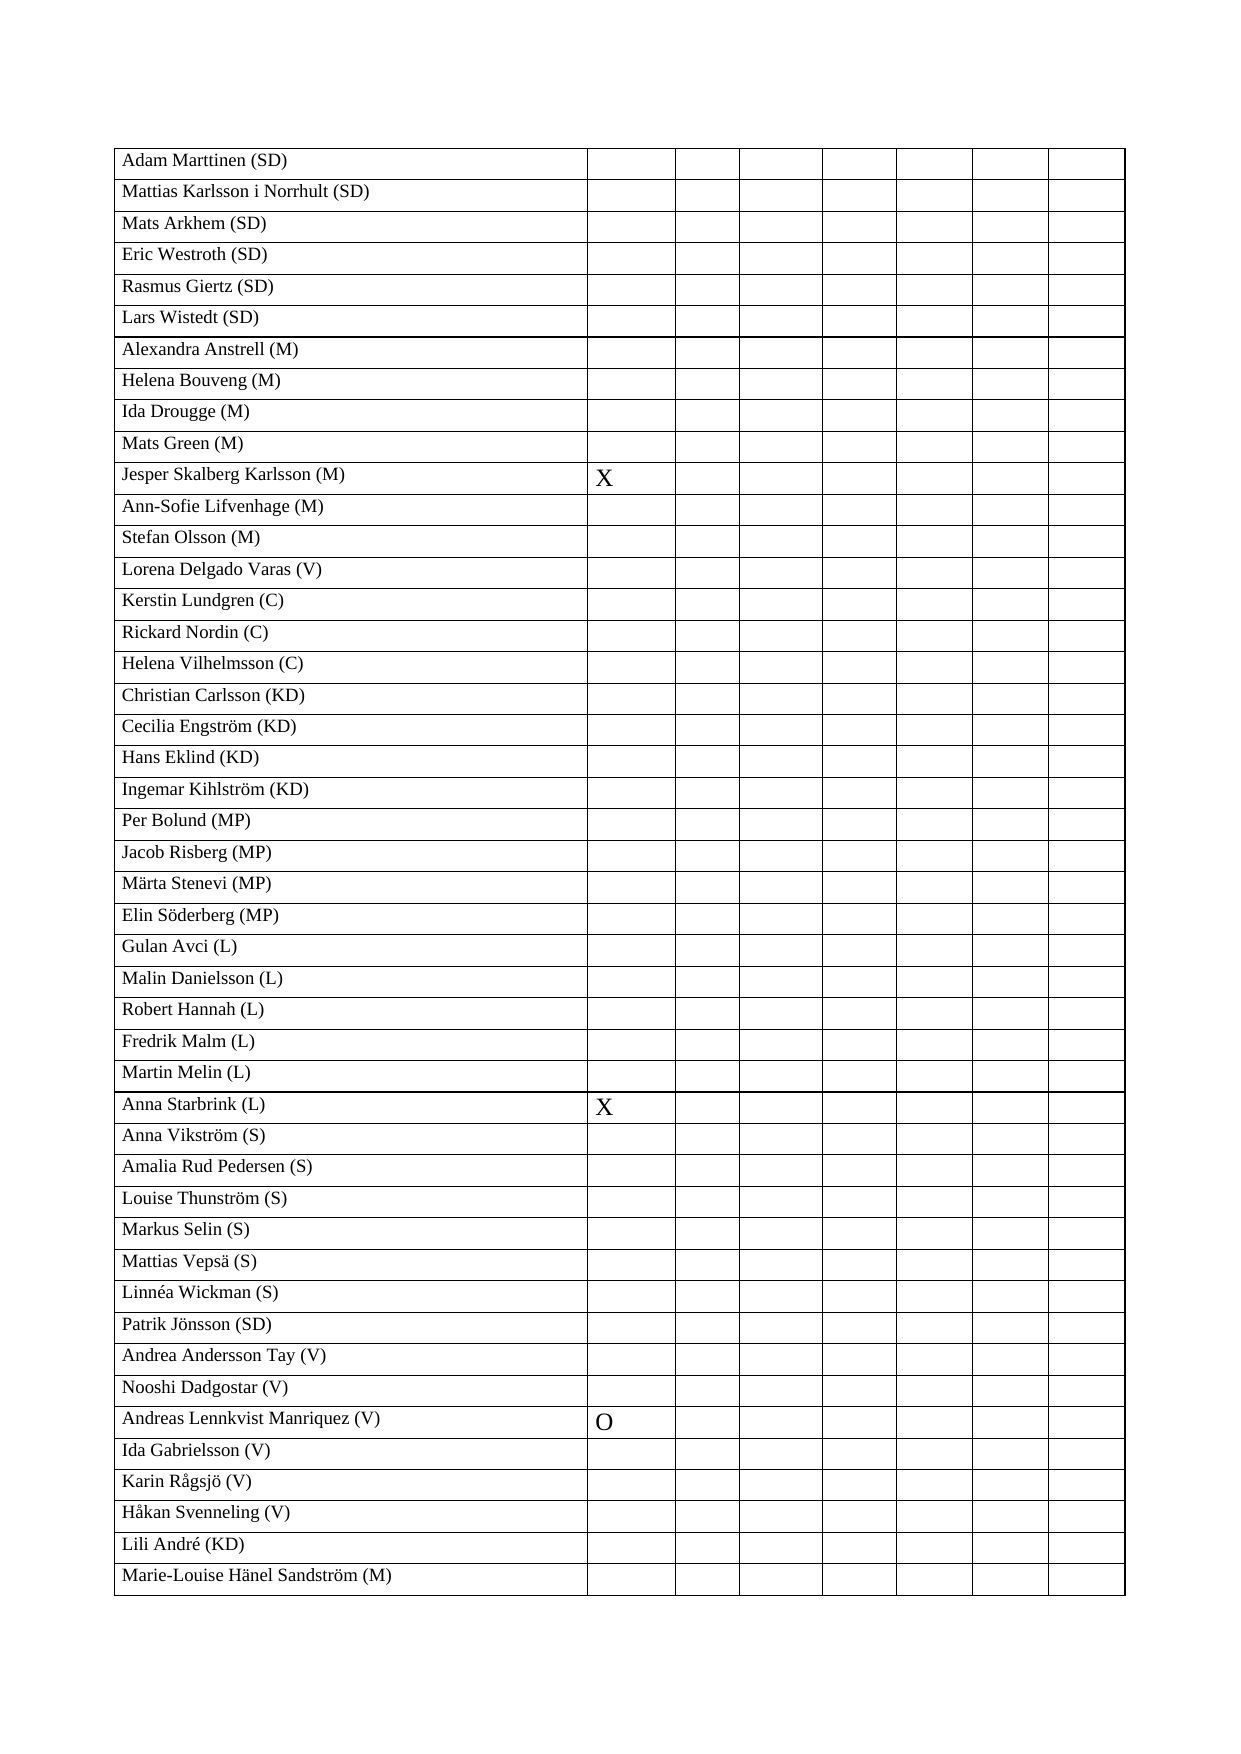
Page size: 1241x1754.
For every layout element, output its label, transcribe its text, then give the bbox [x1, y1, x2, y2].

table_cell [897, 432, 972, 462]
table_cell [973, 935, 1048, 966]
table_cell [1049, 1155, 1124, 1186]
table_cell [973, 967, 1048, 997]
table_cell [588, 526, 675, 557]
table_cell [1049, 369, 1124, 399]
table_cell [740, 998, 822, 1028]
table_cell [740, 1281, 822, 1312]
table_cell [676, 526, 739, 557]
table_cell [973, 1344, 1048, 1374]
table_cell [740, 935, 822, 966]
table_cell [1049, 652, 1124, 682]
table_cell Ingemar Kihlström (KD) [115, 778, 587, 808]
table_cell [897, 400, 972, 431]
table_cell [823, 684, 896, 714]
table_cell [588, 621, 675, 651]
table_cell [676, 463, 739, 494]
table_cell Rickard Nordin (C) [115, 621, 587, 651]
table_cell [588, 872, 675, 903]
table_cell Lorena Delgado Varas (V) [115, 558, 587, 588]
table_cell [676, 841, 739, 871]
table_cell [973, 495, 1048, 525]
table_cell [1049, 621, 1124, 651]
table_cell [897, 1344, 972, 1374]
table_cell [897, 652, 972, 682]
table_cell Märta Stenevi (MP) [115, 872, 587, 903]
table_cell [676, 1061, 739, 1091]
table_cell [740, 904, 822, 934]
table_cell [973, 306, 1048, 336]
table_cell [1049, 1030, 1124, 1060]
table_cell [588, 338, 675, 368]
table_cell [897, 495, 972, 525]
table_cell [676, 1376, 739, 1406]
table_cell Anna Vikström (S) [115, 1124, 587, 1154]
table_cell [823, 1439, 896, 1469]
table_cell Jacob Risberg (MP) [115, 841, 587, 871]
table_cell [676, 1564, 739, 1594]
table_cell [823, 495, 896, 525]
table_cell [676, 558, 739, 588]
table_cell [823, 841, 896, 871]
table_cell [973, 998, 1048, 1028]
table_cell Stefan Olsson (M) [115, 526, 587, 557]
table_cell [973, 1187, 1048, 1217]
table_cell [823, 1313, 896, 1343]
table_cell [676, 621, 739, 651]
table_cell [588, 495, 675, 525]
table_cell [823, 998, 896, 1028]
table_cell [588, 998, 675, 1028]
table_cell [823, 1093, 896, 1123]
table_cell [1049, 684, 1124, 714]
table_cell [823, 1061, 896, 1091]
table_cell Christian Carlsson (KD) [115, 684, 587, 714]
table_cell [740, 400, 822, 431]
table_cell [740, 432, 822, 462]
table_cell [897, 1407, 972, 1437]
table_cell [588, 684, 675, 714]
table_cell [973, 369, 1048, 399]
table_cell [823, 1187, 896, 1217]
table_cell Lili André (KD) [115, 1533, 587, 1563]
table_cell [588, 1344, 675, 1374]
table_cell [1049, 1313, 1124, 1343]
table_cell [973, 1250, 1048, 1280]
table_cell [897, 935, 972, 966]
table_cell [588, 1281, 675, 1312]
table_cell [740, 1407, 822, 1437]
table_cell [588, 715, 675, 745]
table_cell Ida Gabrielsson (V) [115, 1439, 587, 1469]
table_cell Alexandra Anstrell (M) [115, 338, 587, 368]
table_cell [740, 526, 822, 557]
table_cell [740, 1470, 822, 1500]
table_cell [973, 1155, 1048, 1186]
table_cell [588, 967, 675, 997]
table_cell [588, 149, 675, 179]
table_cell [676, 935, 739, 966]
table_cell [676, 1533, 739, 1563]
table_cell [973, 715, 1048, 745]
table_cell [740, 243, 822, 273]
table_cell [1049, 1407, 1124, 1437]
table_cell [676, 652, 739, 682]
table_cell [973, 212, 1048, 242]
table_cell [897, 589, 972, 619]
table_cell [740, 149, 822, 179]
table_cell [897, 1533, 972, 1563]
table_cell [676, 400, 739, 431]
table_cell [676, 746, 739, 777]
table_cell [897, 1093, 972, 1123]
table_cell [676, 809, 739, 840]
table_cell Patrik Jönsson (SD) [115, 1313, 587, 1343]
table_cell [1049, 1187, 1124, 1217]
table_cell [676, 1344, 739, 1374]
table_cell [897, 1564, 972, 1594]
table_cell [740, 1439, 822, 1469]
table_cell [588, 1564, 675, 1594]
table_cell [897, 746, 972, 777]
table_cell [740, 306, 822, 336]
table_cell [676, 872, 739, 903]
table_cell [897, 998, 972, 1028]
table_cell Per Bolund (MP) [115, 809, 587, 840]
table_cell [1049, 306, 1124, 336]
table_cell [823, 149, 896, 179]
table_cell [740, 746, 822, 777]
table_cell Robert Hannah (L) [115, 998, 587, 1028]
table_cell [676, 967, 739, 997]
table_cell [1049, 1533, 1124, 1563]
table_cell [897, 1313, 972, 1343]
table_cell [588, 841, 675, 871]
table_cell [1049, 809, 1124, 840]
table_cell [973, 1061, 1048, 1091]
table_cell [588, 1187, 675, 1217]
table_cell [973, 243, 1048, 273]
table_cell [823, 432, 896, 462]
table_cell [588, 212, 675, 242]
table_cell [897, 558, 972, 588]
table_cell [676, 1124, 739, 1154]
table_cell [588, 1501, 675, 1532]
table_cell [973, 746, 1048, 777]
table_cell Louise Thunström (S) [115, 1187, 587, 1217]
table_cell Helena Bouveng (M) [115, 369, 587, 399]
table_cell [897, 526, 972, 557]
table_cell [973, 589, 1048, 619]
table_cell [740, 589, 822, 619]
table_cell [740, 1061, 822, 1091]
table_cell [588, 432, 675, 462]
table_cell Ida Drougge (M) [115, 400, 587, 431]
table_cell [973, 1439, 1048, 1469]
table_cell Kerstin Lundgren (C) [115, 589, 587, 619]
table_cell [588, 1439, 675, 1469]
table_cell Ann-Sofie Lifvenhage (M) [115, 495, 587, 525]
table_cell Nooshi Dadgostar (V) [115, 1376, 587, 1406]
table_cell [823, 212, 896, 242]
table_cell [1049, 1250, 1124, 1280]
table_cell [823, 306, 896, 336]
table_cell [740, 1564, 822, 1594]
table_cell [823, 463, 896, 494]
table_cell Mattias Karlsson i Norrhult (SD) [115, 180, 587, 211]
table_cell [823, 243, 896, 273]
table_cell [973, 684, 1048, 714]
table_cell [1049, 495, 1124, 525]
table_cell [973, 1030, 1048, 1060]
table_cell [588, 1313, 675, 1343]
table_cell [740, 338, 822, 368]
table_cell [1049, 1564, 1124, 1594]
table_cell [973, 652, 1048, 682]
table_cell [897, 369, 972, 399]
table_cell [588, 1250, 675, 1280]
table_cell [973, 809, 1048, 840]
table_cell [740, 967, 822, 997]
table_cell [676, 495, 739, 525]
table_cell [676, 338, 739, 368]
table_cell [740, 778, 822, 808]
table_cell [823, 1533, 896, 1563]
table_cell Malin Danielsson (L) [115, 967, 587, 997]
table_cell [823, 1501, 896, 1532]
table_cell [740, 872, 822, 903]
table_cell [897, 841, 972, 871]
table_cell [1049, 1281, 1124, 1312]
table_cell [973, 558, 1048, 588]
table_cell [588, 935, 675, 966]
table_cell [588, 1155, 675, 1186]
table_cell [823, 1376, 896, 1406]
table_cell [973, 180, 1048, 211]
table_cell [676, 1093, 739, 1123]
table_cell Andreas Lennkvist Manriquez (V) [115, 1407, 587, 1437]
table_cell [1049, 1124, 1124, 1154]
table_cell [823, 715, 896, 745]
table_cell [1049, 841, 1124, 871]
table_cell [676, 1470, 739, 1500]
table_cell Rasmus Giertz (SD) [115, 275, 587, 305]
table_cell [823, 652, 896, 682]
table_cell [740, 1313, 822, 1343]
table_cell [740, 1187, 822, 1217]
table_cell [823, 589, 896, 619]
table_cell [676, 1501, 739, 1532]
table_cell [588, 652, 675, 682]
table_cell [1049, 746, 1124, 777]
table_cell [1049, 558, 1124, 588]
table_cell X [588, 463, 675, 494]
table_cell [588, 369, 675, 399]
table_cell [823, 1344, 896, 1374]
table_cell [823, 1250, 896, 1280]
table_cell [823, 1155, 896, 1186]
table_cell Markus Selin (S) [115, 1218, 587, 1249]
table_cell [1049, 904, 1124, 934]
table_cell [676, 998, 739, 1028]
table_cell [588, 1061, 675, 1091]
table_cell [740, 809, 822, 840]
table_cell [588, 275, 675, 305]
table_cell [1049, 1470, 1124, 1500]
table_cell [973, 1533, 1048, 1563]
table_cell [588, 809, 675, 840]
table_cell [676, 1187, 739, 1217]
table_cell [897, 212, 972, 242]
table_cell [676, 243, 739, 273]
table_cell [897, 1155, 972, 1186]
table_cell Eric Westroth (SD) [115, 243, 587, 273]
table_cell [1049, 463, 1124, 494]
table_cell [1049, 212, 1124, 242]
table_cell [740, 1124, 822, 1154]
table_cell [588, 1030, 675, 1060]
table_cell [1049, 1061, 1124, 1091]
table_cell [973, 275, 1048, 305]
table_cell [823, 935, 896, 966]
table_cell [588, 1218, 675, 1249]
table_cell [973, 149, 1048, 179]
table_cell [897, 967, 972, 997]
table_cell [740, 652, 822, 682]
table_cell [676, 1250, 739, 1280]
table_cell [676, 1030, 739, 1060]
table_cell [1049, 872, 1124, 903]
table_cell [1049, 998, 1124, 1028]
table_cell [1049, 243, 1124, 273]
table_cell [740, 369, 822, 399]
table_cell [588, 306, 675, 336]
table_cell [588, 1533, 675, 1563]
table_cell [823, 1218, 896, 1249]
table_cell [676, 778, 739, 808]
table_cell [897, 872, 972, 903]
table_cell [676, 589, 739, 619]
table_cell Martin Melin (L) [115, 1061, 587, 1091]
table_cell [973, 1407, 1048, 1437]
table_cell [740, 1155, 822, 1186]
table_cell [897, 1376, 972, 1406]
table_cell [676, 149, 739, 179]
table_cell [1049, 275, 1124, 305]
table_cell [973, 1218, 1048, 1249]
table_cell [740, 558, 822, 588]
table_cell [897, 1187, 972, 1217]
table_cell Marie-Louise Hänel Sandström (M) [115, 1564, 587, 1594]
table_cell Håkan Svenneling (V) [115, 1501, 587, 1532]
table_cell [588, 904, 675, 934]
table_cell [823, 1124, 896, 1154]
table_cell [740, 1533, 822, 1563]
table_cell [740, 715, 822, 745]
table_cell [973, 778, 1048, 808]
table_cell [676, 180, 739, 211]
table_cell [1049, 1093, 1124, 1123]
table_cell [897, 306, 972, 336]
table_cell [973, 1313, 1048, 1343]
table_cell [588, 589, 675, 619]
table_cell [1049, 1439, 1124, 1469]
table_cell [897, 1218, 972, 1249]
table_cell [1049, 589, 1124, 619]
table_cell [897, 149, 972, 179]
table_cell [676, 1281, 739, 1312]
table_cell [676, 715, 739, 745]
table_cell [1049, 715, 1124, 745]
table_cell [740, 1250, 822, 1280]
table_cell [897, 715, 972, 745]
table_cell [1049, 778, 1124, 808]
table_cell [588, 1470, 675, 1500]
table_cell [1049, 1501, 1124, 1532]
table_cell [588, 558, 675, 588]
table_cell [676, 684, 739, 714]
table_cell [897, 778, 972, 808]
table_cell [823, 904, 896, 934]
table_cell Elin Söderberg (MP) [115, 904, 587, 934]
table_cell [897, 809, 972, 840]
table_cell [823, 1030, 896, 1060]
table_cell Mats Green (M) [115, 432, 587, 462]
table_cell [823, 621, 896, 651]
table_cell [897, 1124, 972, 1154]
table_cell [1049, 526, 1124, 557]
table_cell [897, 463, 972, 494]
table_cell [973, 1124, 1048, 1154]
table_cell [973, 872, 1048, 903]
table_cell Mattias Vepsä (S) [115, 1250, 587, 1280]
table_cell [823, 1407, 896, 1437]
table_cell [897, 684, 972, 714]
table_cell [897, 904, 972, 934]
table_cell [740, 1218, 822, 1249]
table_cell [823, 1281, 896, 1312]
table_cell [1049, 1218, 1124, 1249]
table_cell Cecilia Engström (KD) [115, 715, 587, 745]
table_cell [897, 243, 972, 273]
table_cell Amalia Rud Pedersen (S) [115, 1155, 587, 1186]
table_cell [676, 275, 739, 305]
table_cell [823, 1470, 896, 1500]
table_cell Gulan Avci (L) [115, 935, 587, 966]
table_cell [740, 1030, 822, 1060]
table_cell Mats Arkhem (SD) [115, 212, 587, 242]
table_cell [740, 495, 822, 525]
table_cell [897, 621, 972, 651]
table_cell [1049, 1376, 1124, 1406]
table_cell [897, 338, 972, 368]
table_cell [588, 180, 675, 211]
table_cell [897, 1439, 972, 1469]
table_cell [823, 1564, 896, 1594]
table_cell [740, 1093, 822, 1123]
table_cell [1049, 149, 1124, 179]
table_cell [973, 621, 1048, 651]
table_cell [823, 369, 896, 399]
table_cell [676, 1155, 739, 1186]
table_cell [1049, 432, 1124, 462]
table_cell [973, 338, 1048, 368]
table_cell [973, 1376, 1048, 1406]
table_cell [897, 1281, 972, 1312]
table_cell [740, 1376, 822, 1406]
table_cell [897, 180, 972, 211]
table_cell [676, 306, 739, 336]
table_cell [676, 1218, 739, 1249]
table_cell [740, 621, 822, 651]
table_cell [676, 369, 739, 399]
table_cell [740, 1344, 822, 1374]
table_cell [823, 275, 896, 305]
table_cell [973, 432, 1048, 462]
table_cell [588, 778, 675, 808]
table_cell [973, 400, 1048, 431]
table_cell [823, 809, 896, 840]
table_cell [897, 1030, 972, 1060]
table_cell [973, 904, 1048, 934]
table_cell [740, 463, 822, 494]
table_cell [973, 463, 1048, 494]
table_cell [588, 400, 675, 431]
table_cell O [588, 1407, 675, 1437]
table_cell [676, 212, 739, 242]
table_cell [823, 558, 896, 588]
table_cell [1049, 180, 1124, 211]
table_cell Karin Rågsjö (V) [115, 1470, 587, 1500]
table_cell [823, 400, 896, 431]
table_cell [823, 778, 896, 808]
table_cell [823, 338, 896, 368]
table_cell [973, 1564, 1048, 1594]
table_cell [740, 1501, 822, 1532]
table_cell Lars Wistedt (SD) [115, 306, 587, 336]
table_cell [1049, 338, 1124, 368]
table_cell [1049, 967, 1124, 997]
table_cell [973, 841, 1048, 871]
table_cell [676, 1439, 739, 1469]
table_cell [588, 243, 675, 273]
table_cell [823, 872, 896, 903]
table_cell [676, 904, 739, 934]
table_cell Helena Vilhelmsson (C) [115, 652, 587, 682]
table_cell [740, 180, 822, 211]
table_cell [973, 1501, 1048, 1532]
table_cell [973, 1281, 1048, 1312]
table_cell [1049, 400, 1124, 431]
table_cell [588, 1376, 675, 1406]
table_cell [973, 1093, 1048, 1123]
table_cell [588, 1124, 675, 1154]
table_cell [740, 275, 822, 305]
table_cell [897, 1470, 972, 1500]
table_cell Linnéa Wickman (S) [115, 1281, 587, 1312]
table_cell [740, 212, 822, 242]
table_cell [973, 526, 1048, 557]
table_cell [823, 180, 896, 211]
table_cell [676, 1313, 739, 1343]
table_cell [973, 1470, 1048, 1500]
table_cell Hans Eklind (KD) [115, 746, 587, 777]
table_cell Fredrik Malm (L) [115, 1030, 587, 1060]
table_cell [897, 1501, 972, 1532]
table_cell [897, 1061, 972, 1091]
table_cell [1049, 935, 1124, 966]
table_cell [740, 684, 822, 714]
table_cell X [588, 1093, 675, 1123]
table_cell [897, 1250, 972, 1280]
table_cell Adam Marttinen (SD) [115, 149, 587, 179]
table_cell Andrea Andersson Tay (V) [115, 1344, 587, 1374]
table_cell Anna Starbrink (L) [115, 1093, 587, 1123]
table_cell [588, 746, 675, 777]
table_cell [676, 432, 739, 462]
table_cell Jesper Skalberg Karlsson (M) [115, 463, 587, 494]
table_cell [823, 746, 896, 777]
table_cell [823, 526, 896, 557]
table_cell [740, 841, 822, 871]
table_cell [823, 967, 896, 997]
table_cell [676, 1407, 739, 1437]
table_cell [897, 275, 972, 305]
table_cell [1049, 1344, 1124, 1374]
